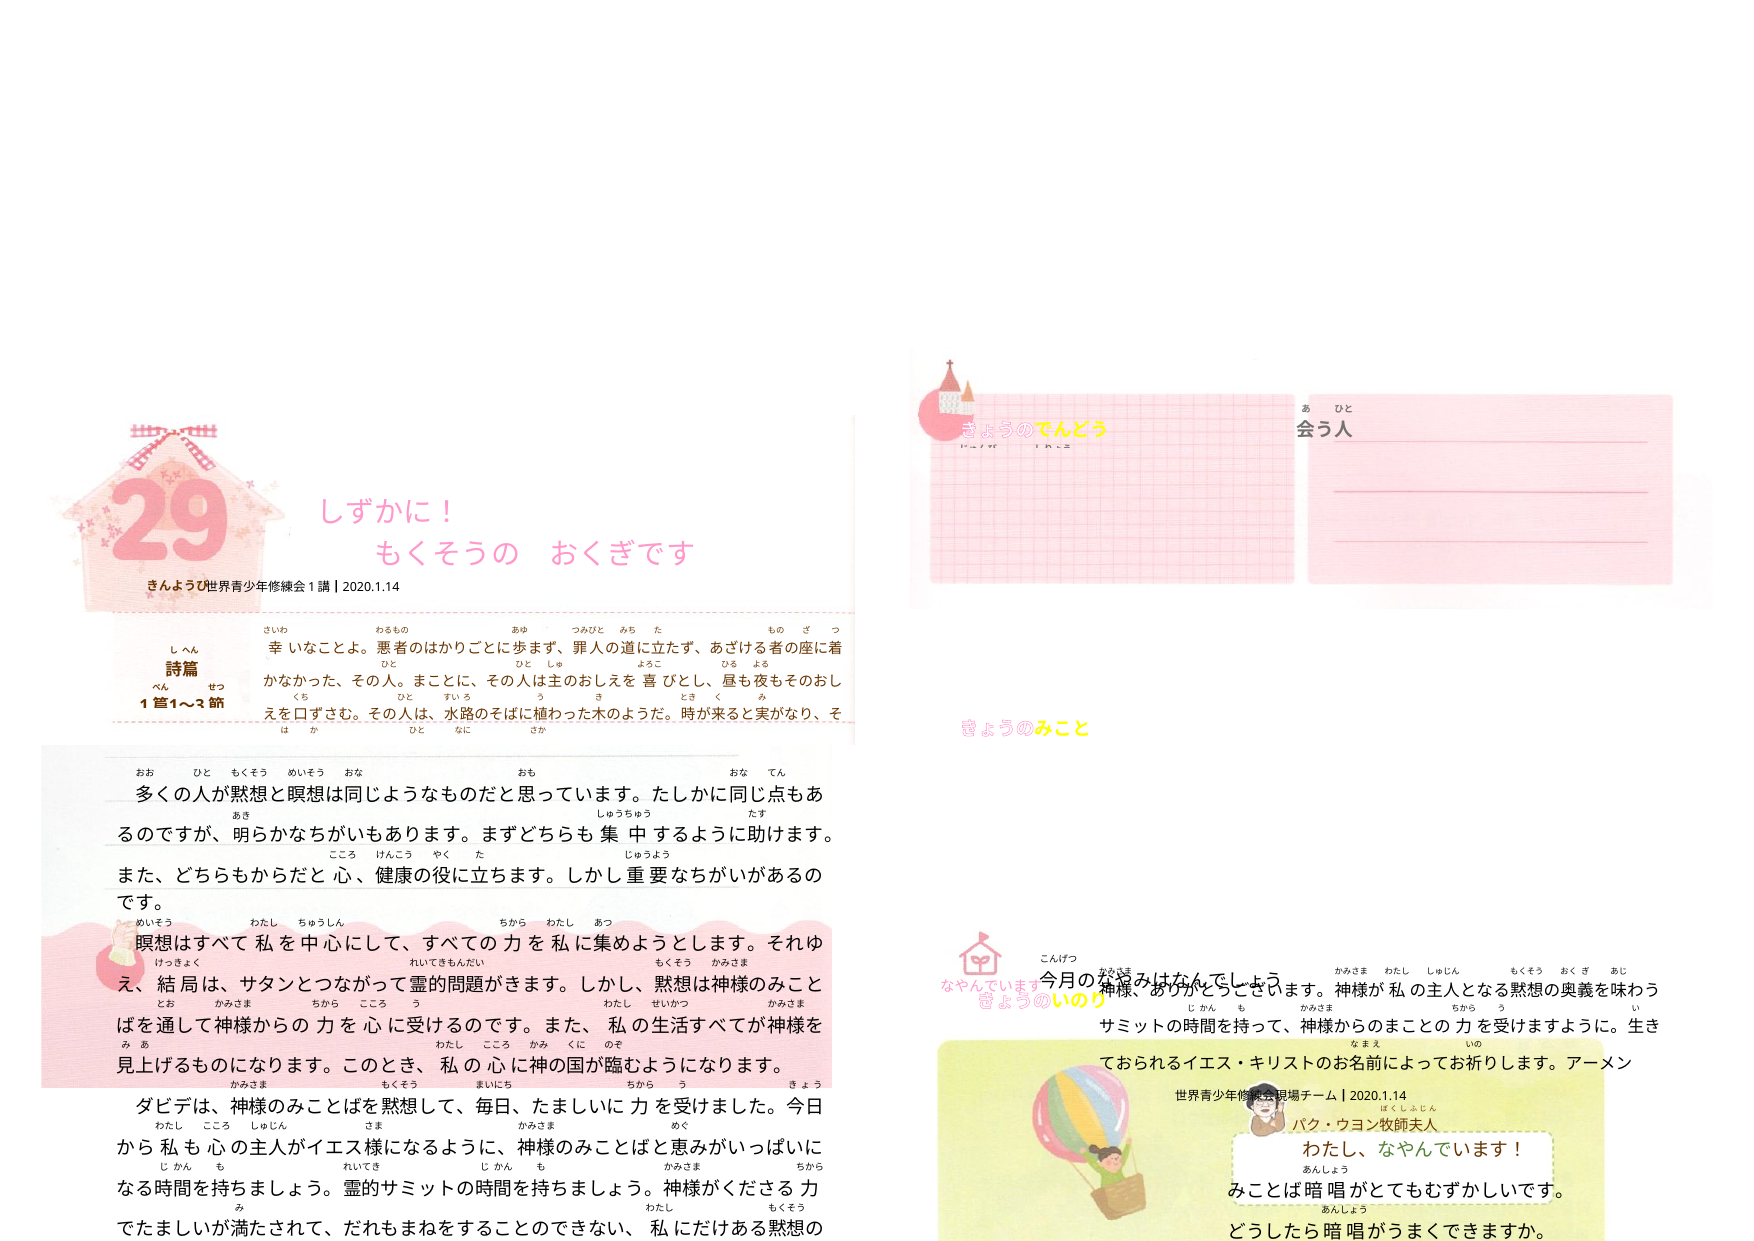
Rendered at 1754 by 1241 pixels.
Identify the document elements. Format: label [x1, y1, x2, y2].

picture [915, 896, 1651, 1241]
picture [909, 347, 1713, 609]
picture [41, 415, 855, 1088]
